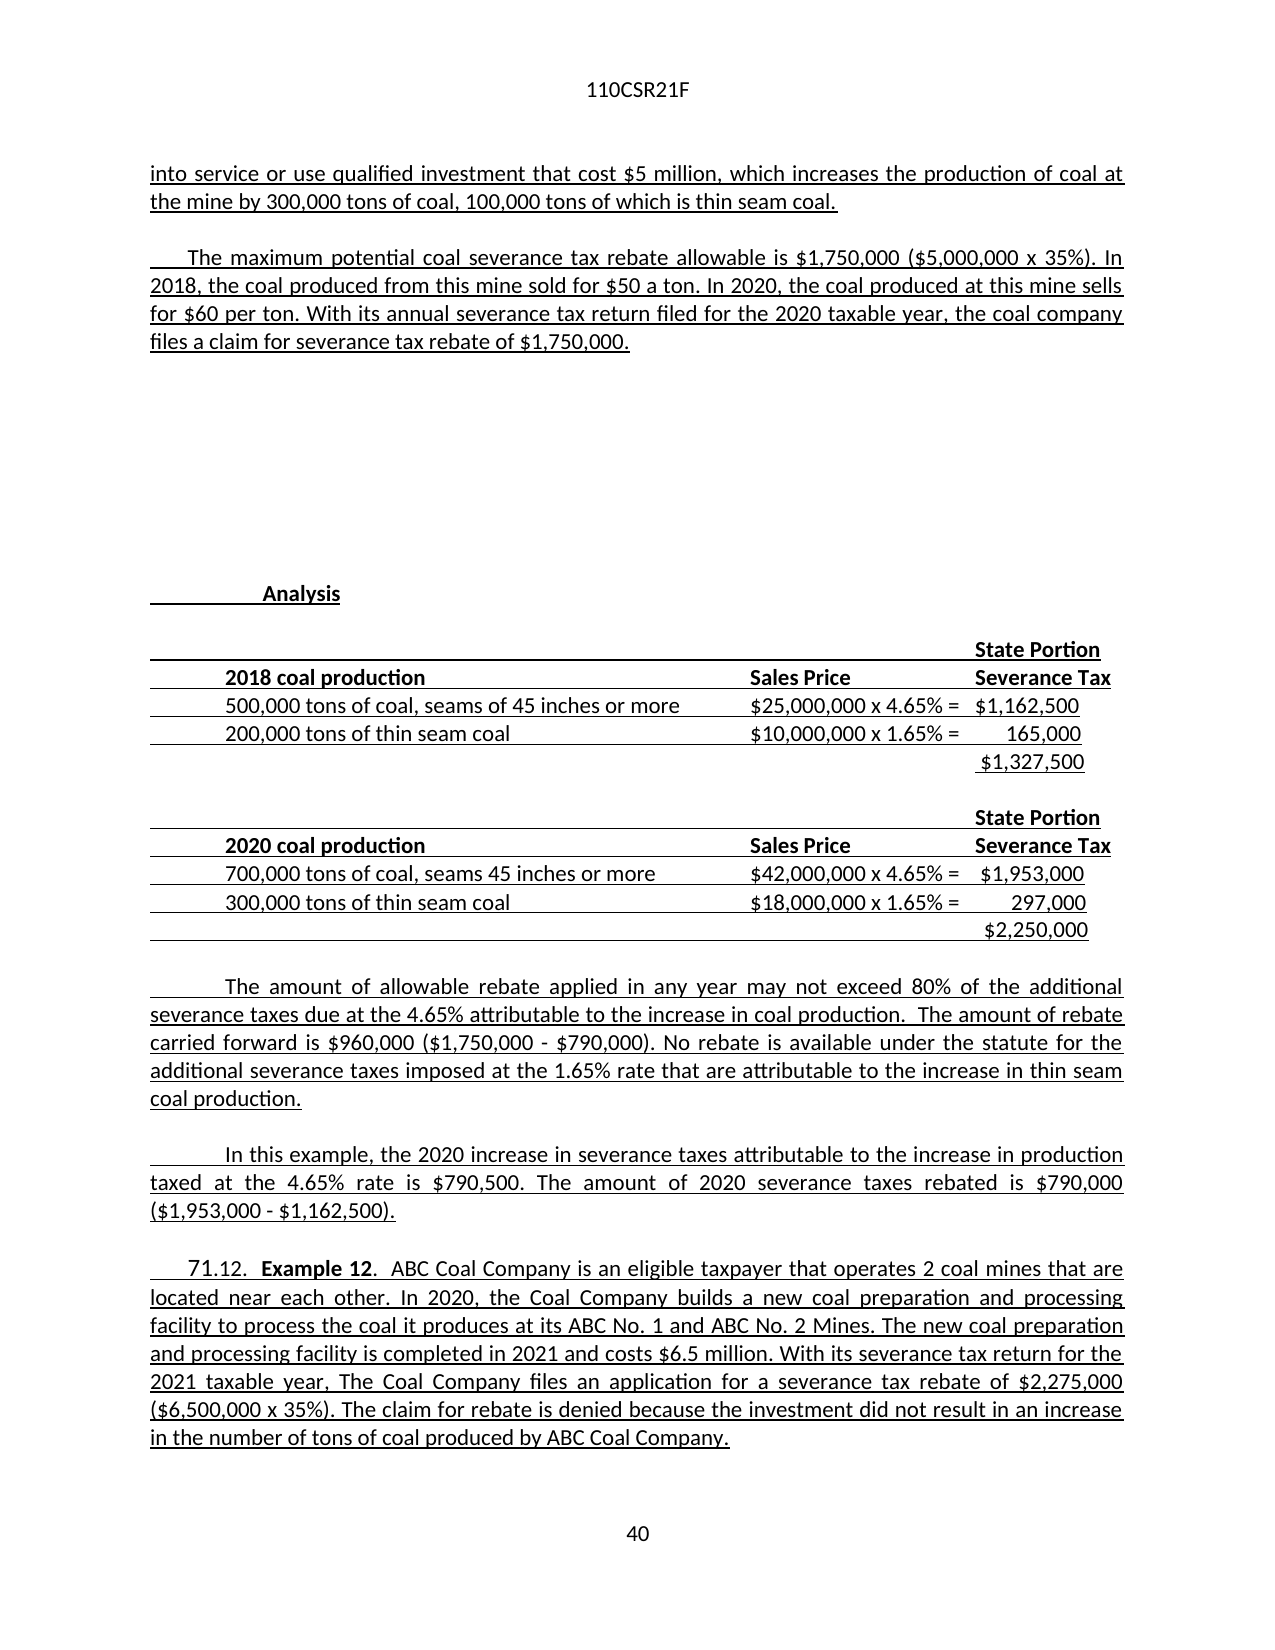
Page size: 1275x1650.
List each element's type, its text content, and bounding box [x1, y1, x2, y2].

text 700,000 tons of coal, seams 45 inches or more $42,000,000 x 4.65% = $1,953,000 [150, 859, 1125, 888]
text In this example, the 2020 increase in severance taxes attributable to the increase in production taxed at the 4.65% rate is $790,500. The amount of 2020 severance taxes rebated is $790,000 ($1,953,000 - $1,162,500). [150, 1141, 1125, 1165]
text In this example, the 2020 increase in severance taxes attributable to the increase in production taxed at the 4.65% rate is $790,500. The amount of 2020 severance taxes rebated is $790,000 ($1,953,000 - $1,162,500). [150, 1166, 1125, 1224]
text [150, 159, 1125, 183]
text State Portion [150, 635, 1125, 663]
text The maximum potential coal severance tax rebate allowable is $1,750,000 ($5,000,000 x 35%). In 2018, the coal produced from this mine sold for $50 a ton. In 2020, the coal produced at this mine sells for $60 per ton. With its annual severance tax return filed for the 2020 taxable year, the coal company files a claim for severance tax rebate of $1,750,000. [150, 243, 1125, 355]
text 7.12. Example 12. ABC Coal Company is an eligible taxpayer that operates 2 coal mines that are located near each other. In 2020, the Coal Company builds a new coal preparation and processing facility to process the coal it produces at its ABC No. 1 and ABC No. 2 Mines. The new coal preparation and processing facility is completed in 2021 and costs $6.5 million. With its severance tax return for the 2021 taxable year, The Coal Company files an application for a severance tax rebate of $2,275,000 ($6,500,000 x 35%). The claim for rebate is denied because the investment did not result in an increase in the number of tons of coal produced by ABC Coal Company. [150, 1337, 1125, 1451]
text 7.12. Example 12. ABC Coal Company is an eligible taxpayer that operates 2 coal mines that are located near each other. In 2020, the Coal Company builds a new coal preparation and processing facility to process the coal it produces at its ABC No. 1 and ABC No. 2 Mines. The new coal preparation and processing facility is completed in 2021 and costs $6.5 million. With its severance tax return for the 2021 taxable year, The Coal Company files an application for a severance tax rebate of $2,275,000 ($6,500,000 x 35%). The claim for rebate is denied because the investment did not result in an increase in the number of tons of coal produced by ABC Coal Company. [150, 1253, 1125, 1307]
text The amount of allowable rebate applied in any year may not exceed 80% of the additional severance taxes due at the 4.65% attributable to the increase in coal production. The amount of rebate carried forward is $960,000 ($1,750,000 - $790,000). No rebate is available under the statute for the additional severance taxes imposed at the 1.65% rate that are attributable to the increase in thin seam coal production. [150, 1026, 1125, 1112]
text 500,000 tons of coal, seams of 45 inches or more $25,000,000 x 4.65% = $1,162,500 [150, 691, 1125, 719]
text 300,000 tons of thin seam coal $18,000,000 x 1.65% = 297,000 [150, 888, 1125, 916]
text $2,250,000 [150, 916, 1125, 944]
text 200,000 tons of thin seam coal $10,000,000 x 1.65% = 165,000 [150, 719, 1125, 747]
text $1,327,500 [975, 747, 1125, 776]
text Analysis [150, 579, 1125, 607]
text The amount of allowable rebate applied in any year may not exceed 80% of the additional severance taxes due at the 4.65% attributable to the increase in coal production. The amount of rebate carried forward is $960,000 ($1,750,000 - $790,000). No rebate is available under the statute for the additional severance taxes imposed at the 1.65% rate that are attributable to the increase in thin seam coal production. [150, 972, 1125, 1024]
text 2020 coal production Sales Price Severance Tax [150, 832, 1125, 859]
text 2018 coal production Sales Price Severance Tax [150, 663, 1125, 691]
text State Portion [150, 803, 1125, 832]
